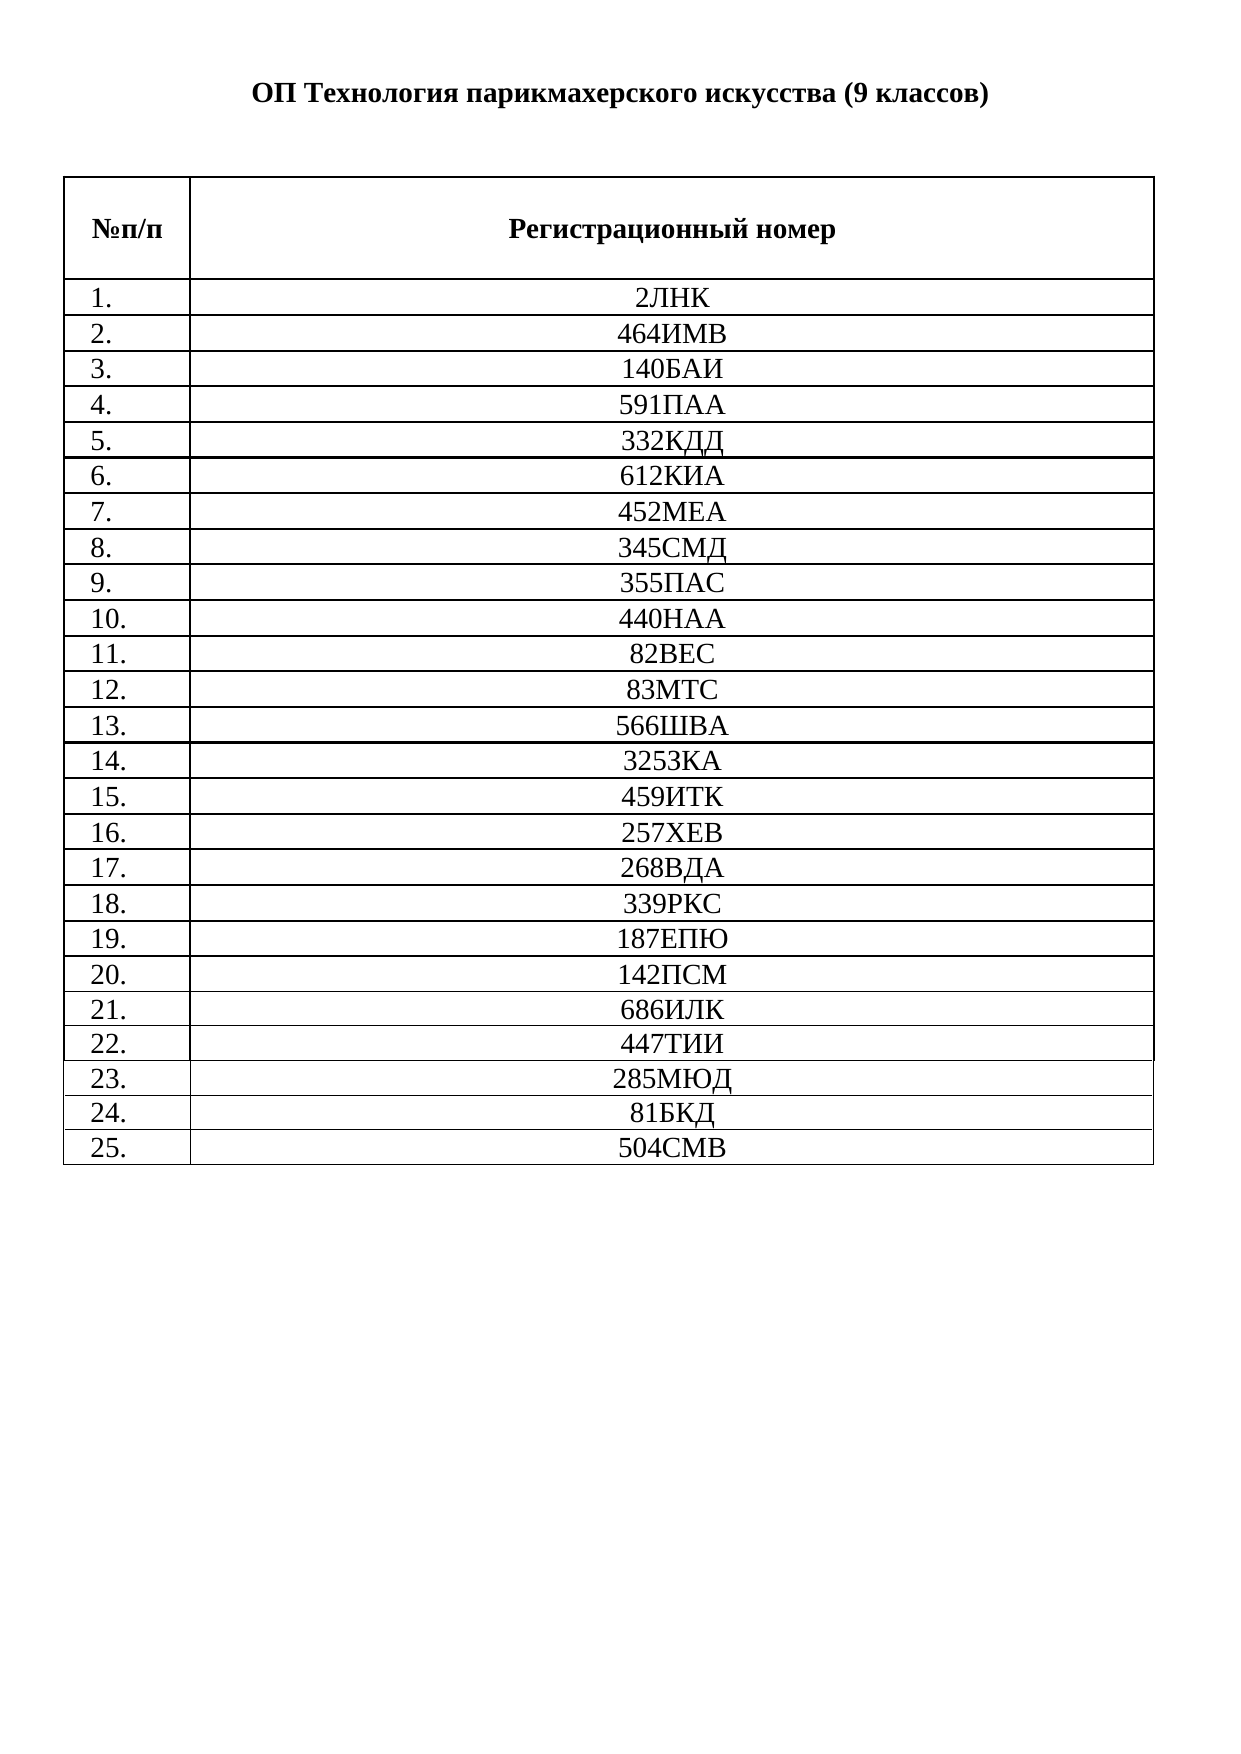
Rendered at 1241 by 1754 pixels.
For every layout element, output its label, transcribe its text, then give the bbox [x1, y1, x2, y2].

table_cell [65, 922, 189, 955]
table_cell 187ЕПЮ [191, 922, 1153, 955]
table_cell 612КИА [191, 459, 1153, 492]
table_cell [65, 601, 189, 634]
table_cell [65, 779, 189, 813]
table_cell [65, 494, 189, 528]
table_cell [65, 1026, 189, 1060]
table_cell [65, 850, 189, 884]
table_cell 452МЕА [191, 494, 1153, 528]
table_cell 440НАА [191, 601, 1153, 634]
table_header Регистрационный номер [191, 178, 1153, 278]
text ОП Технология парикмахерского искусства (9 классов) [75, 75, 1165, 108]
table_cell [64, 1129, 190, 1164]
table_cell 142ПСМ [191, 957, 1153, 991]
table_cell 355ПАС [191, 565, 1153, 599]
table_cell [65, 530, 189, 563]
table_cell [65, 387, 189, 421]
table_cell [65, 815, 189, 848]
table_cell 339РКС [191, 886, 1153, 919]
table_cell [65, 637, 189, 670]
table_cell 82ВЕС [191, 637, 1153, 670]
table_cell [64, 1061, 190, 1094]
table_cell 686ИЛК [191, 992, 1153, 1025]
table_cell [65, 316, 189, 349]
table_cell 325ЗКА [191, 744, 1153, 777]
table_cell [65, 672, 189, 706]
table_cell 447ТИИ [191, 1026, 1153, 1060]
table_cell [65, 352, 189, 385]
table_cell [65, 423, 189, 456]
table_cell [65, 708, 189, 741]
table_cell 257ХЕВ [191, 815, 1153, 848]
table_cell [65, 744, 189, 777]
table_cell 591ПАА [191, 387, 1153, 421]
table_cell [65, 459, 189, 492]
table_cell 464ИМВ [191, 316, 1153, 349]
table_cell [65, 992, 189, 1025]
table_cell 2ЛНК [191, 280, 1153, 314]
table_cell 566ШВА [191, 708, 1153, 741]
table_cell 459ИТК [191, 779, 1153, 813]
table_cell [65, 886, 189, 919]
table_cell 345СМД [191, 530, 1153, 563]
table_cell 268ВДА [191, 850, 1153, 884]
table_header №п/п [65, 178, 189, 278]
table_cell 81БКД [191, 1095, 1153, 1129]
table_cell 285МЮД [191, 1060, 1153, 1094]
table_cell [65, 280, 189, 314]
table_cell 504СМВ [191, 1129, 1153, 1164]
table_cell 140БАИ [191, 352, 1153, 385]
table_cell 332КДД [191, 423, 1153, 456]
table_cell [65, 565, 189, 599]
table_cell [65, 957, 189, 991]
table_cell 83МТС [191, 672, 1153, 706]
table_cell [64, 1095, 190, 1129]
